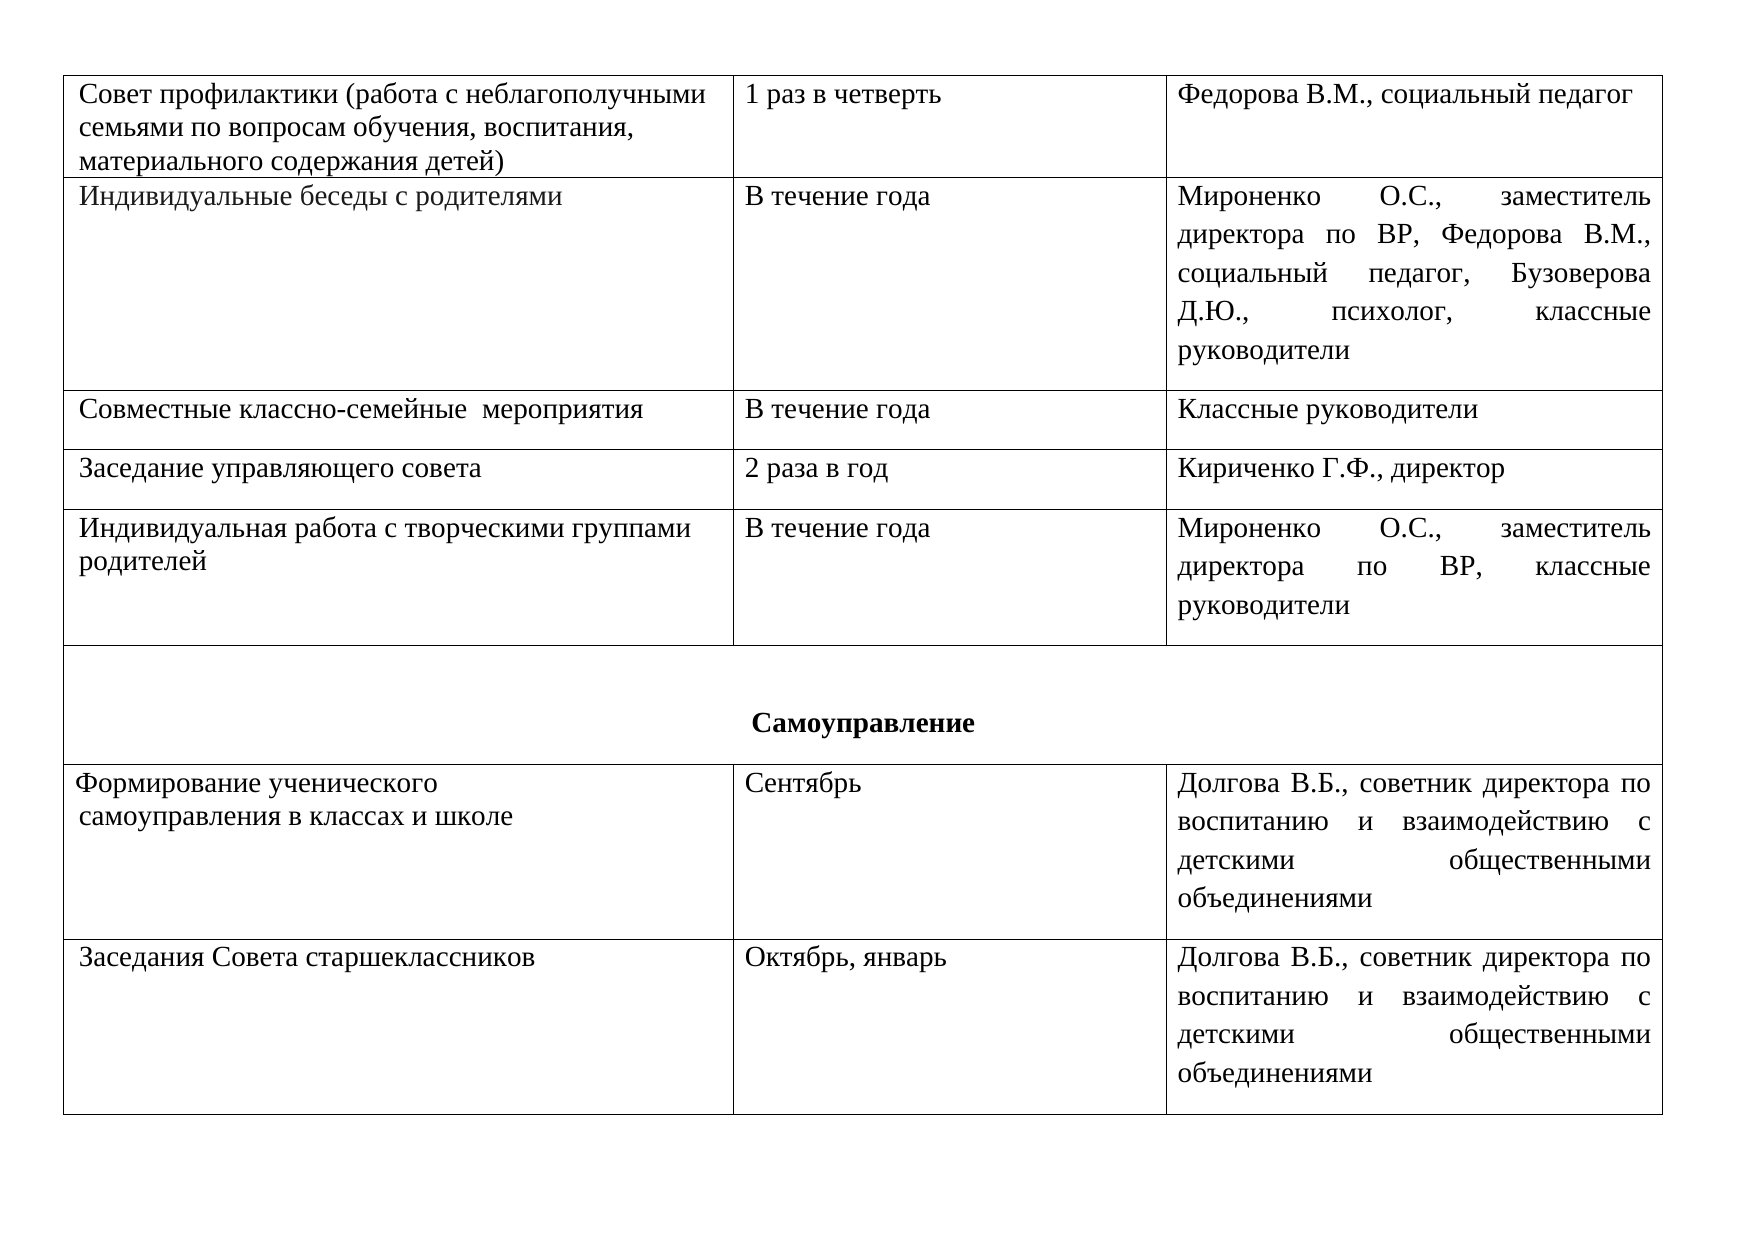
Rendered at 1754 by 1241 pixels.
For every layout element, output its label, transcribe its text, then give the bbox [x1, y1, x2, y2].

table_cell В течение года [734, 391, 1166, 449]
table_cell Классные руководители [1167, 391, 1662, 449]
table_cell 2 раза в год [734, 450, 1166, 509]
table_cell Федорова В.М., социальный педагог [1167, 76, 1662, 177]
table_cell Совет профилактики (работа с неблагополучными семьями по вопросам обучения, воспитания, материального содержания детей) [64, 76, 733, 177]
table_cell Индивидуальная работа с творческими группами родителей [64, 510, 733, 645]
table_cell Самоуправление [64, 646, 1662, 764]
table_cell Мироненко О.С., заместитель директора по ВР, Федорова В.М., социальный педагог, Бузоверова Д.Ю., психолог, классные руководители [1167, 178, 1662, 390]
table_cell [1167, 765, 1662, 938]
table_cell Индивидуальные беседы с родителями [64, 178, 733, 390]
table_cell Формирование ученического самоуправления в классах и школе [64, 765, 733, 938]
table_cell В течение года [734, 510, 1166, 645]
table_cell Сентябрь [734, 765, 1166, 938]
table_cell В течение года [734, 178, 1166, 390]
table_cell 1 раз в четверть [734, 76, 1166, 177]
table_cell Совместные классно-семейные мероприятия [64, 391, 733, 449]
table_cell Мироненко О.С., заместитель директора по ВР, классные руководители [1167, 510, 1662, 645]
table_cell Заседания Совета старшеклассников [64, 940, 733, 1113]
table_cell Октябрь, январь [734, 940, 1166, 1113]
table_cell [1167, 940, 1662, 1113]
table_cell Кириченко Г.Ф., директор [1167, 450, 1662, 509]
table_cell Заседание управляющего совета [64, 450, 733, 509]
